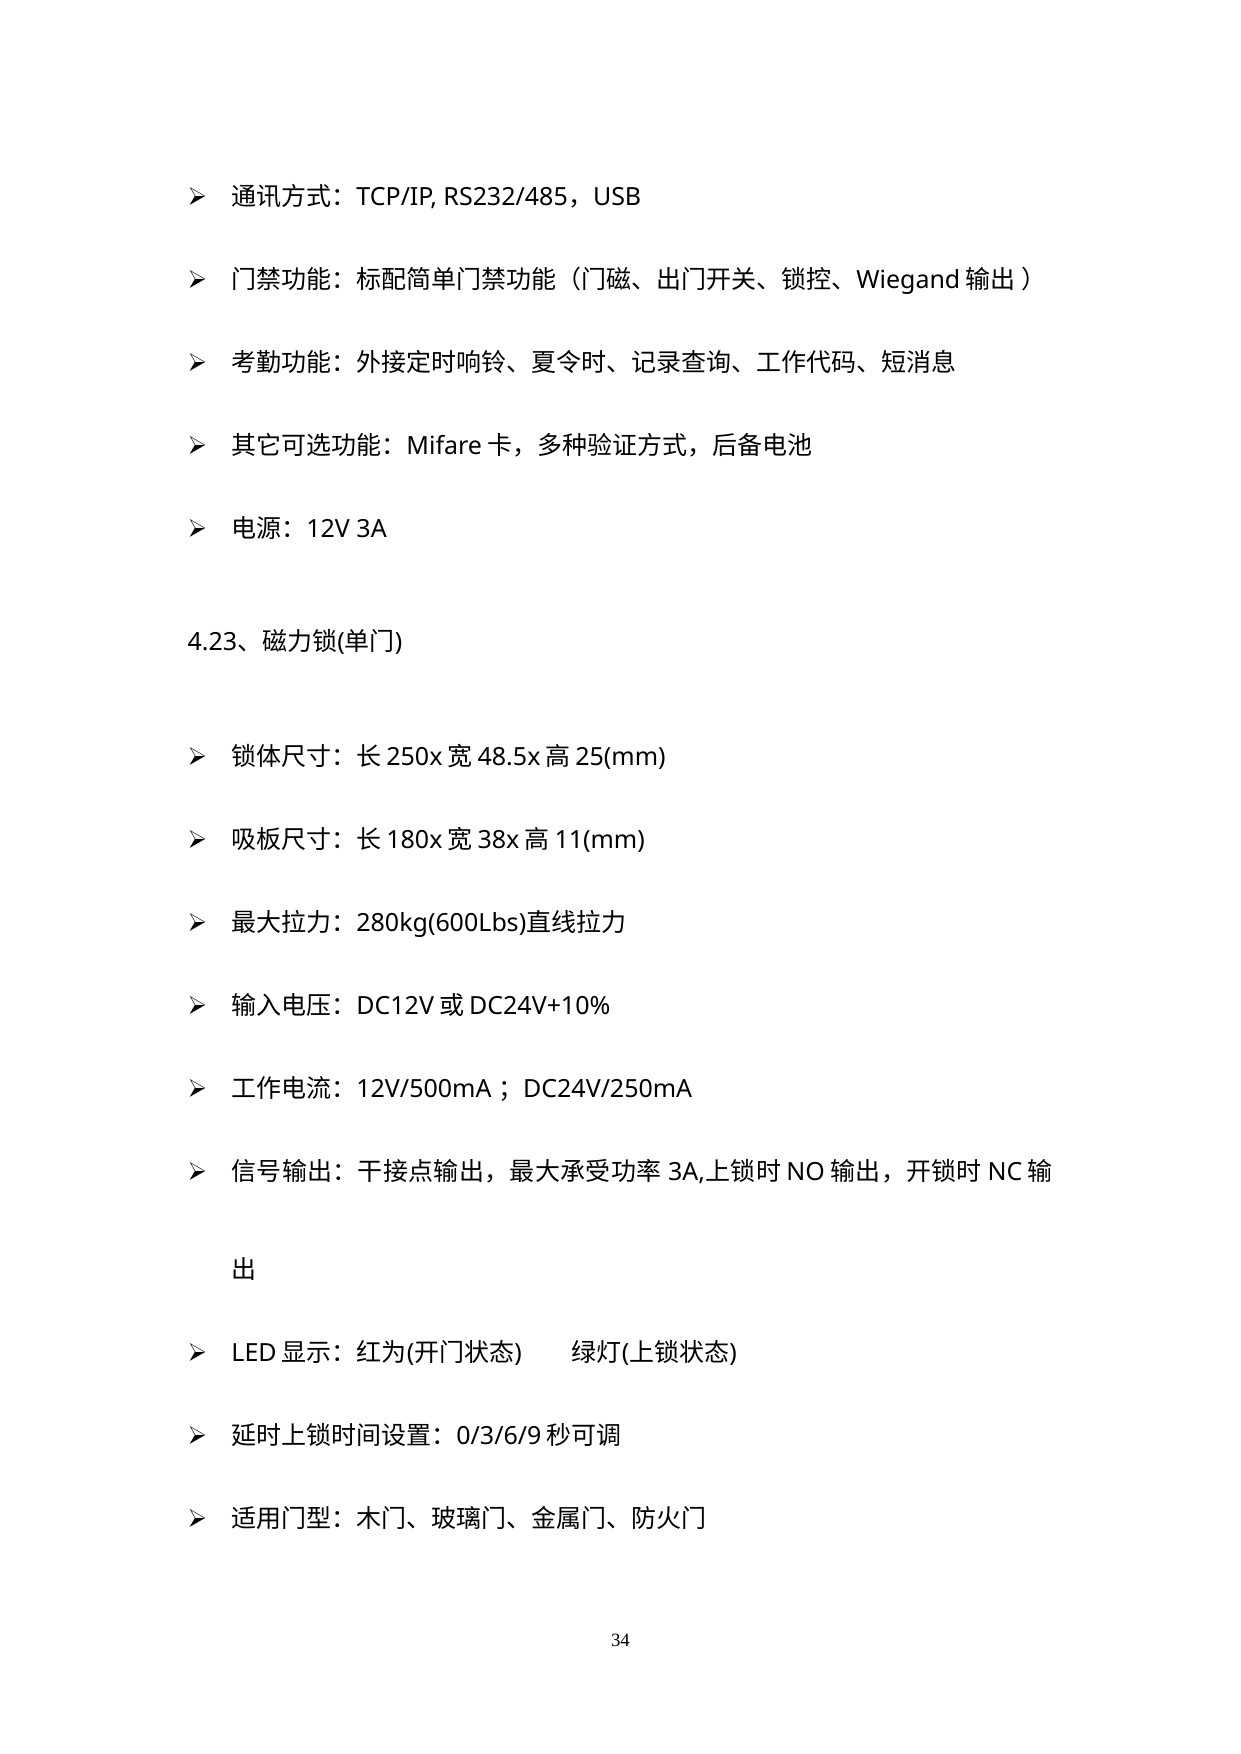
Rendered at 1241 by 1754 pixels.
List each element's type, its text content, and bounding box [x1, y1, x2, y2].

list 考勤功能：外接定时响铃、夏令时、记录查询、工作代码、短消息 [187, 328, 1053, 393]
list 其它可选功能：Mifare卡，多种验证方式，后备电池 [187, 411, 1053, 476]
list 通讯方式：TCP/IP, RS232/485，USB [187, 162, 1053, 227]
subtitle 4.23、磁力锁(单门) [187, 607, 1053, 672]
list 输入电压：DC12V或DC24V+10% [187, 971, 1053, 1036]
list 最大拉力：280kg(600Lbs)直线拉力 [187, 888, 1053, 953]
list LED显示：红为(开门状态) 绿灯(上锁状态) [187, 1318, 1053, 1383]
list 门禁功能：标配简单门禁功能（门磁、出门开关、锁控、Wiegand输出 ） [187, 245, 1053, 310]
list 电源：12V 3A [187, 494, 1053, 559]
list 信号输出：干接点输出，最大承受功率3A,上锁时NO输出，开锁时NC输出 [187, 1137, 1053, 1300]
list 锁体尺寸：长250x宽48.5x高25(mm) [187, 722, 1053, 787]
list 工作电流：12V/500mA ；DC24V/250mA [187, 1054, 1053, 1119]
list 吸板尺寸：长180x宽38x高11(mm) [187, 805, 1053, 870]
list 适用门型：木门、玻璃门、金属门、防火门 [187, 1484, 1053, 1549]
list 延时上锁时间设置：0/3/6/9秒可调 [187, 1401, 1053, 1466]
